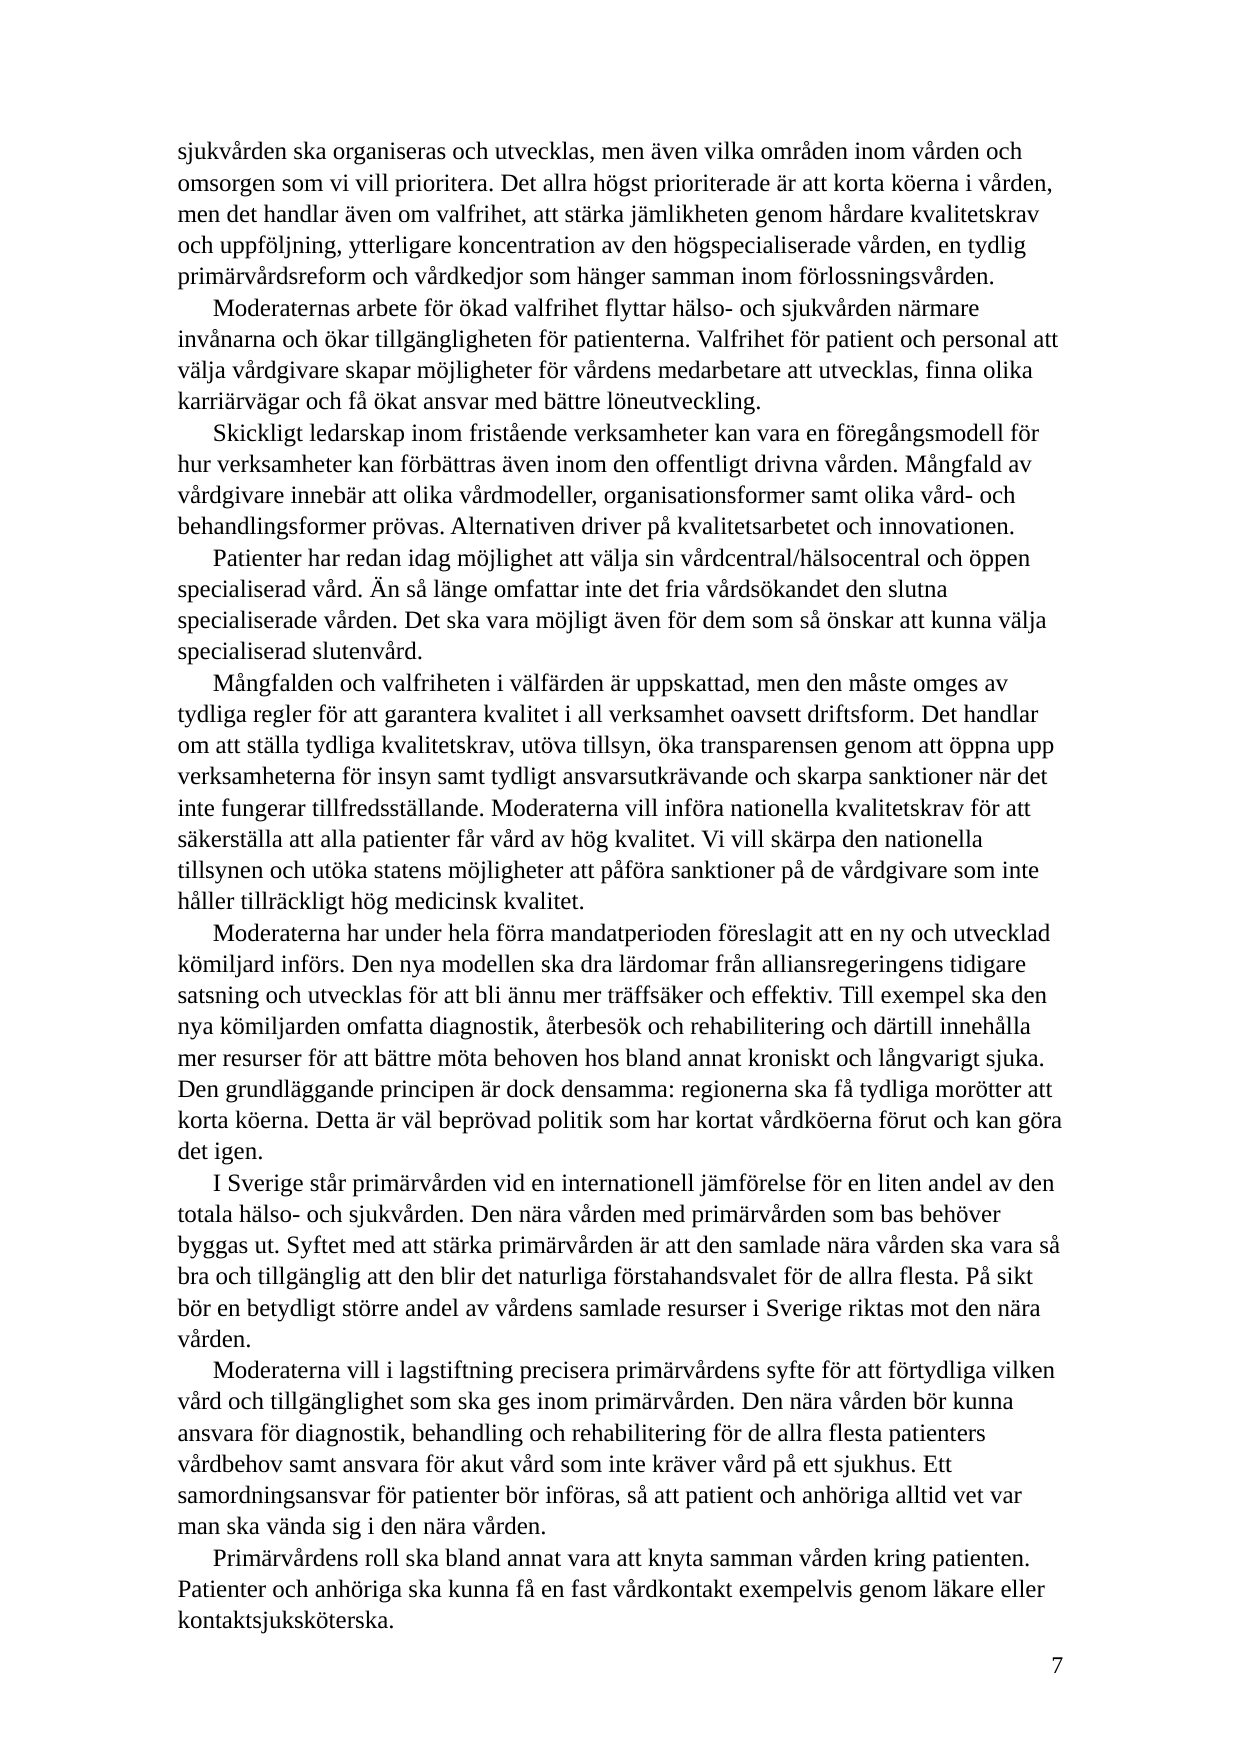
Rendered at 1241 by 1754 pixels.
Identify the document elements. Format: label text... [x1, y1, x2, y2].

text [177, 134, 1063, 290]
text Moderaternas arbete för ökad valfrihet flyttar hälso- och sjukvården närmare invånarna och ökar tillgängligheten för patienterna. Valfrihet för patient och personal att välja vårdgivare skapar möjligheter för vårdens medarbetare att utvecklas, finna olika karriärvägar och få ökat ansvar med bättre löneutveckling. [177, 290, 1063, 415]
text Moderaterna har under hela förra mandatperioden föreslagit att en ny och utvecklad kömiljard införs. Den nya modellen ska dra lärdomar från alliansregeringens tidigare satsning och utvecklas för att bli ännu mer träffsäker och effektiv. Till exempel ska den nya kömiljarden omfatta diagnostik, återbesök och rehabilitering och därtill innehålla mer resurser för att bättre möta behoven hos bland annat kroniskt och långvarigt sjuka. Den grundläggande principen är dock densamma: regionerna ska få tydliga morötter att korta köerna. Detta är väl beprövad politik som har kortat vårdköerna förut och kan göra det igen. [177, 915, 1063, 1165]
text Mångfalden och valfriheten i välfärden är uppskattad, men den måste omges av tydliga regler för att garantera kvalitet i all verksamhet oavsett driftsform. Det handlar om att ställa tydliga kvalitetskrav, utöva tillsyn, öka transparensen genom att öppna upp verksamheterna för insyn samt tydligt ansvarsutkrävande och skarpa sanktioner när det inte fungerar tillfredsställande. Moderaterna vill införa nationella kvalitetskrav för att säkerställa att alla patienter får vård av hög kvalitet. Vi vill skärpa den nationella tillsynen och utöka statens möjligheter att påföra sanktioner på de vårdgivare som inte håller tillräckligt hög medicinsk kvalitet. [177, 665, 1063, 915]
text I Sverige står primärvården vid en internationell jämförelse för en liten andel av den totala hälso- och sjukvården. Den nära vården med primärvården som bas behöver byggas ut. Syftet med att stärka primärvården är att den samlade nära vården ska vara så bra och tillgänglig att den blir det naturliga förstahandsvalet för de allra flesta. På sikt bör en betydligt större andel av vårdens samlade resurser i Sverige riktas mot den nära vården. [177, 1165, 1063, 1353]
text Patienter har redan idag möjlighet att välja sin vårdcentral/hälsocentral och öppen specialiserad vård. Än så länge omfattar inte det fria vårdsökandet den slutna specialiserade vården. Det ska vara möjligt även för dem som så önskar att kunna välja specialiserad slutenvård. [177, 540, 1063, 665]
text Primärvårdens roll ska bland annat vara att knyta samman vården kring patienten. Patienter och anhöriga ska kunna få en fast vårdkontakt exempelvis genom läkare eller kontaktsjuksköterska. [177, 1540, 1063, 1634]
text Skickligt ledarskap inom fristående verksamheter kan vara en föregångsmodell för hur verksamheter kan förbättras även inom den offentligt drivna vården. Mångfald av vårdgivare innebär att olika vårdmodeller, organisationsformer samt olika vård- och behandlingsformer prövas. Alternativen driver på kvalitetsarbetet och innovationen. [177, 415, 1063, 540]
text Moderaterna vill i lagstiftning precisera primärvårdens syfte för att förtydliga vilken vård och tillgänglighet som ska ges inom primärvården. Den nära vården bör kunna ansvara för diagnostik, behandling och rehabilitering för de allra flesta patienters vårdbehov samt ansvara för akut vård som inte kräver vård på ett sjukhus. Ett samordningsansvar för patienter bör införas, så att patient och anhöriga alltid vet var man ska vända sig i den nära vården. [177, 1353, 1063, 1540]
